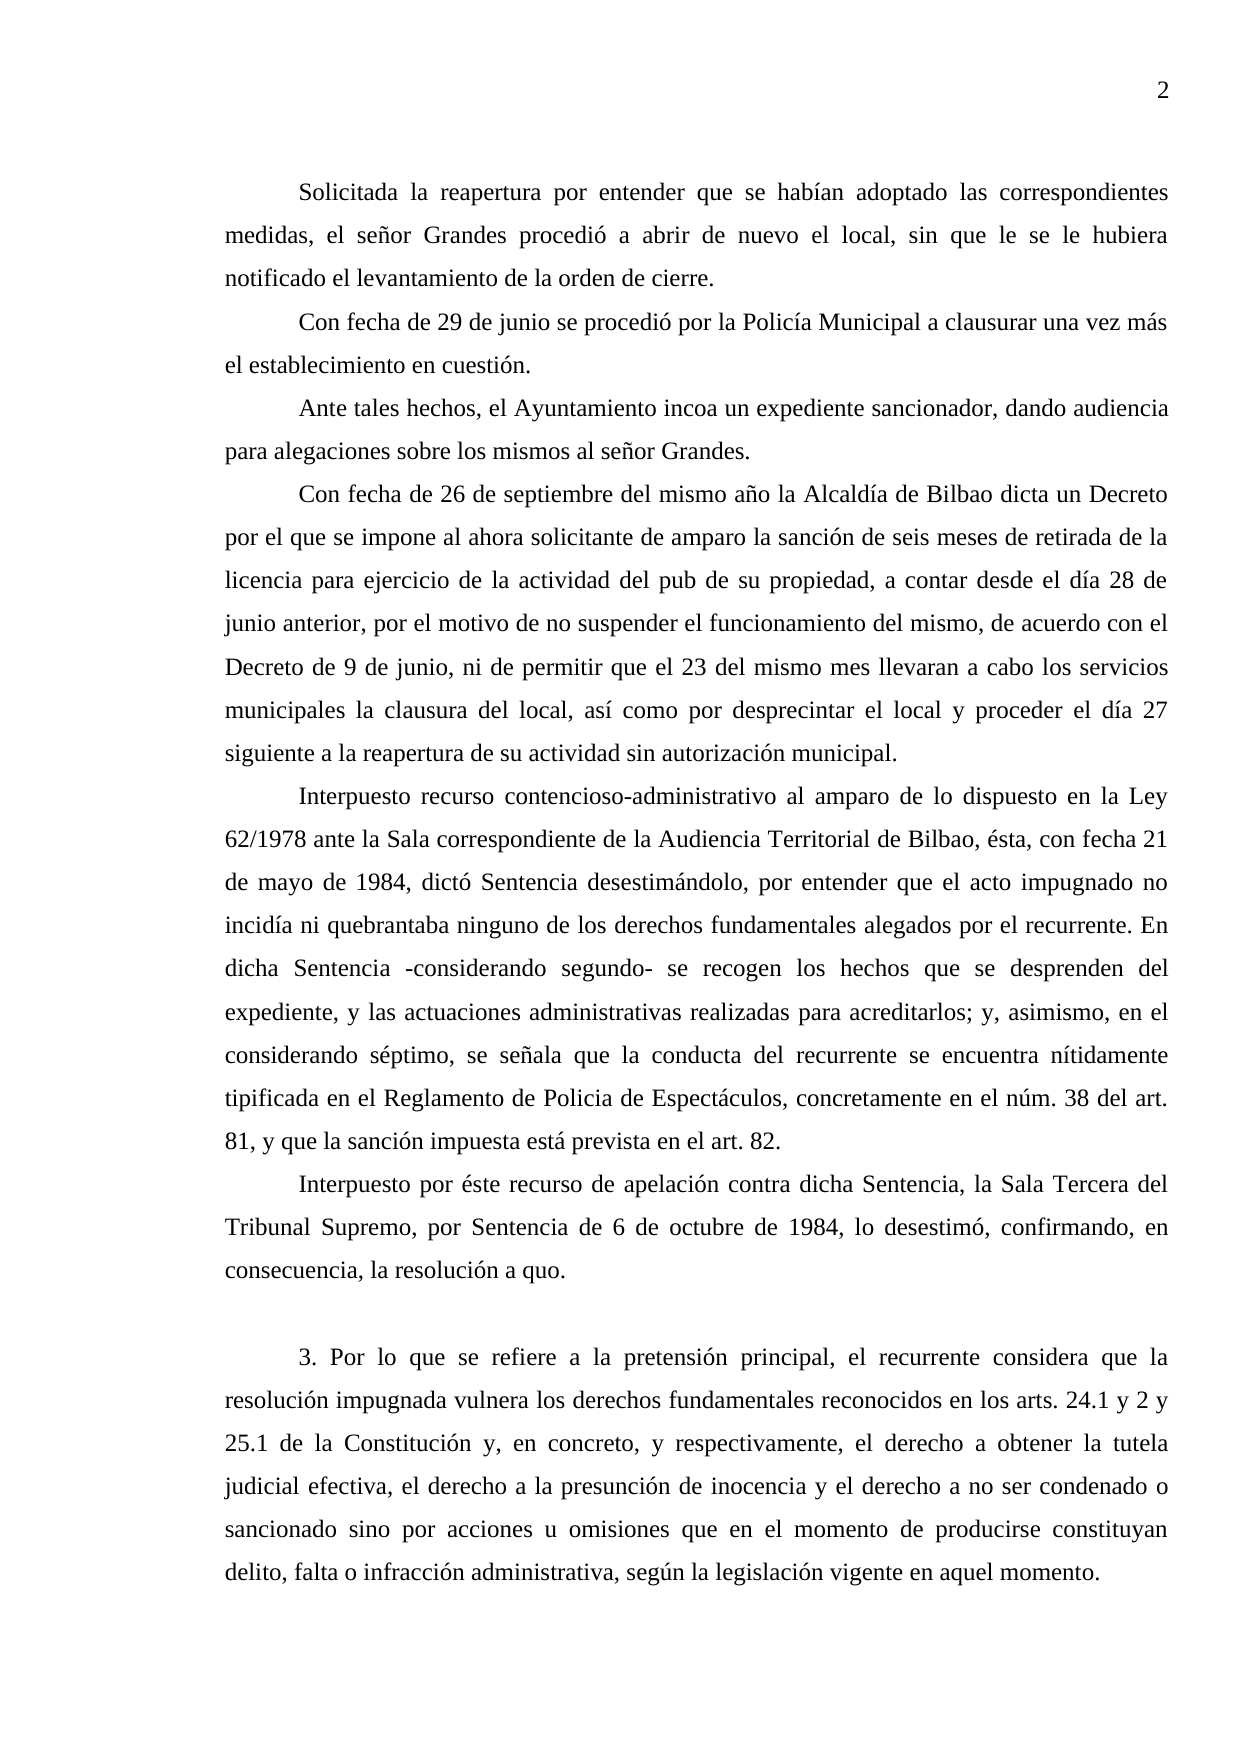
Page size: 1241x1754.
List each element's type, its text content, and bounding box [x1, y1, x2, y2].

text Ante tales hechos, el Ayuntamiento incoa un expediente sancionador, dando audiencia para alegaciones sobre los mismos al señor Grandes. [224, 393, 1169, 465]
text Con fecha de 26 de septiembre del mismo año la Alcaldía de Bilbao dicta un Decreto por el que se impone al ahora solicitante de amparo la sanción de seis meses de retirada de la licencia para ejercicio de la actividad del pub de su propiedad, a contar desde el día 28 de junio anterior, por el motivo de no suspender el funcionamiento del mismo, de acuerdo con el Decreto de 9 de junio, ni de permitir que el 23 del mismo mes llevaran a cabo los servicios municipales la clausura del local, así como por desprecintar el local y proceder el día 27 siguiente a la reapertura de su actividad sin autorización municipal. [224, 479, 1169, 767]
text Interpuesto recurso contencioso-administrativo al amparo de lo dispuesto en la Ley 62/1978 ante la Sala correspondiente de la Audiencia Territorial de Bilbao, ésta, con fecha 21 de mayo de 1984, dictó Sentencia desestimándolo, por entender que el acto impugnado no incidía ni quebrantaba ninguno de los derechos fundamentales alegados por el recurrente. En dicha Sentencia -considerando segundo- se recogen los hechos que se desprenden del expediente, y las actuaciones administrativas realizadas para acreditarlos; y, asimismo, en el considerando séptimo, se señala que la conducta del recurrente se encuentra nítidamente tipificada en el Reglamento de Policia de Espectáculos, concretamente en el núm. 38 del art. 81, y que la sanción impuesta está prevista en el art. 82. [224, 781, 1169, 1155]
text Solicitada la reapertura por entender que se habían adoptado las correspondientes medidas, el señor Grandes procedió a abrir de nuevo el local, sin que le se le hubiera notificado el levantamiento de la orden de cierre. [224, 177, 1169, 292]
text 3. Por lo que se refiere a la pretensión principal, el recurrente considera que la resolución impugnada vulnera los derechos fundamentales reconocidos en los arts. 24.1 y 2 y 25.1 de la Constitución y, en concreto, y respectivamente, el derecho a obtener la tutela judicial efectiva, el derecho a la presunción de inocencia y el derecho a no ser condenado o sancionado sino por acciones u omisiones que en el momento de producirse constituyan delito, falta o infracción administrativa, según la legislación vigente en aquel momento. [224, 1342, 1169, 1586]
text Interpuesto por éste recurso de apelación contra dicha Sentencia, la Sala Tercera del Tribunal Supremo, por Sentencia de 6 de octubre de 1984, lo desestimó, confirmando, en consecuencia, la resolución a quo. [224, 1169, 1169, 1284]
text Con fecha de 29 de junio se procedió por la Policía Municipal a clausurar una vez más el establecimiento en cuestión. [224, 307, 1169, 378]
